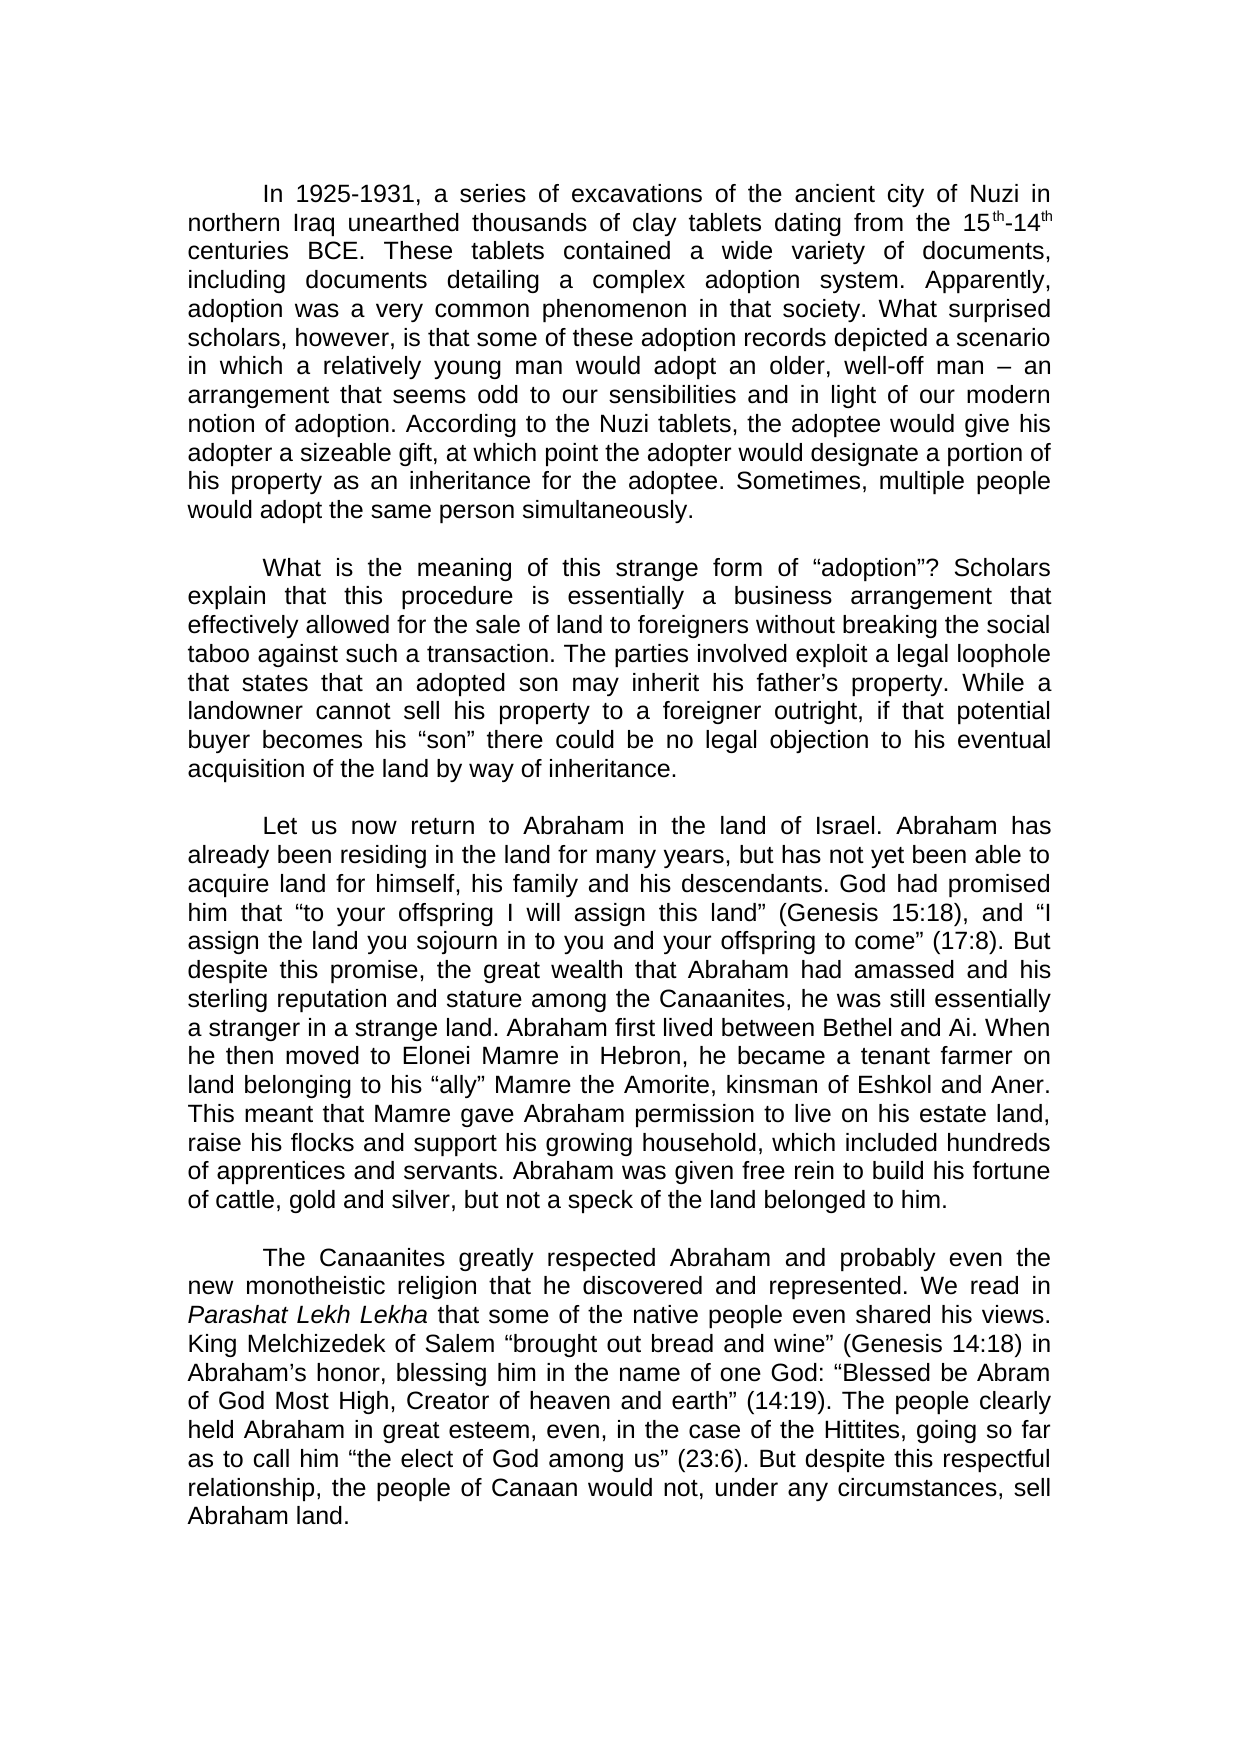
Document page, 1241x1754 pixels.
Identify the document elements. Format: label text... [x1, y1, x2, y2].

text What is the meaning of this strange form of “adoption”? Scholars explain that this procedure is essentially a business arrangement that effectively allowed for the sale of land to foreigners without breaking the social taboo against such a transaction. The parties involved exploit a legal loophole that states that an adopted son may inherit his father’s property. While a landowner cannot sell his property to a foreigner outright, if that potential buyer becomes his “son” there could be no legal objection to his eventual acquisition of the land by way of inheritance. [187, 552, 1053, 782]
text The Canaanites greatly respected Abraham and probably even the new monotheistic religion that he discovered and represented. We read in Parashat Lekh Lekha that some of the native people even shared his views. King Melchizedek of Salem “brought out bread and wine” (Genesis 14:18) in Abraham’s honor, blessing him in the name of one God: “Blessed be Abram of God Most High, Creator of heaven and earth” (14:19). The people clearly held Abraham in great esteem, even, in the case of the Hittites, going so far as to call him “the elect of God among us” (23:6). But despite this respectful relationship, the people of Canaan would not, under any circumstances, sell Abraham land. [187, 1242, 1053, 1530]
text In 1925-1931, a series of excavations of the ancient city of in northern unearthed thousands of clay tablets dating from the 15th-14th centuries BCE. These tablets contained a wide variety of documents, including documents detailing a complex adoption system. Apparently, adoption was a very common phenomenon in that society. What surprised scholars, however, is that some of these adoption records depicted a scenario in which a relatively young man would adopt an older, well-off man – an arrangement that seems odd to our sensibilities and in light of our modern notion of adoption. According to the Nuzi tablets, the adoptee would give his adopter a sizeable gift, at which point the adopter would designate a portion of his property as an inheritance for the adoptee. Sometimes, multiple people would adopt the same person simultaneously. [187, 179, 1053, 524]
text Let us now return to Abraham in the . Abraham has already been residing in the land for many years, but has not yet been able to acquire land for himself, his family and his descendants. God had promised him that “to your offspring I will assign this land” (Genesis 15:18), and “I assign the land you sojourn in to you and your offspring to come” (17:8). But despite this promise, the great wealth that Abraham had amassed and his sterling reputation and stature among the Canaanites, he was still essentially a stranger in a strange land. Abraham first lived between Bethel and Ai. When he then moved to Elonei Mamre in Hebron, he became a tenant farmer on land belonging to his “ally” Mamre the Amorite, kinsman of Eshkol and Aner. This meant that Mamre gave Abraham permission to live on his estate land, raise his flocks and support his growing household, which included hundreds of apprentices and servants. Abraham was given free rein to build his fortune of cattle, gold and silver, but not a speck of the land belonged to him. [187, 811, 1053, 1214]
